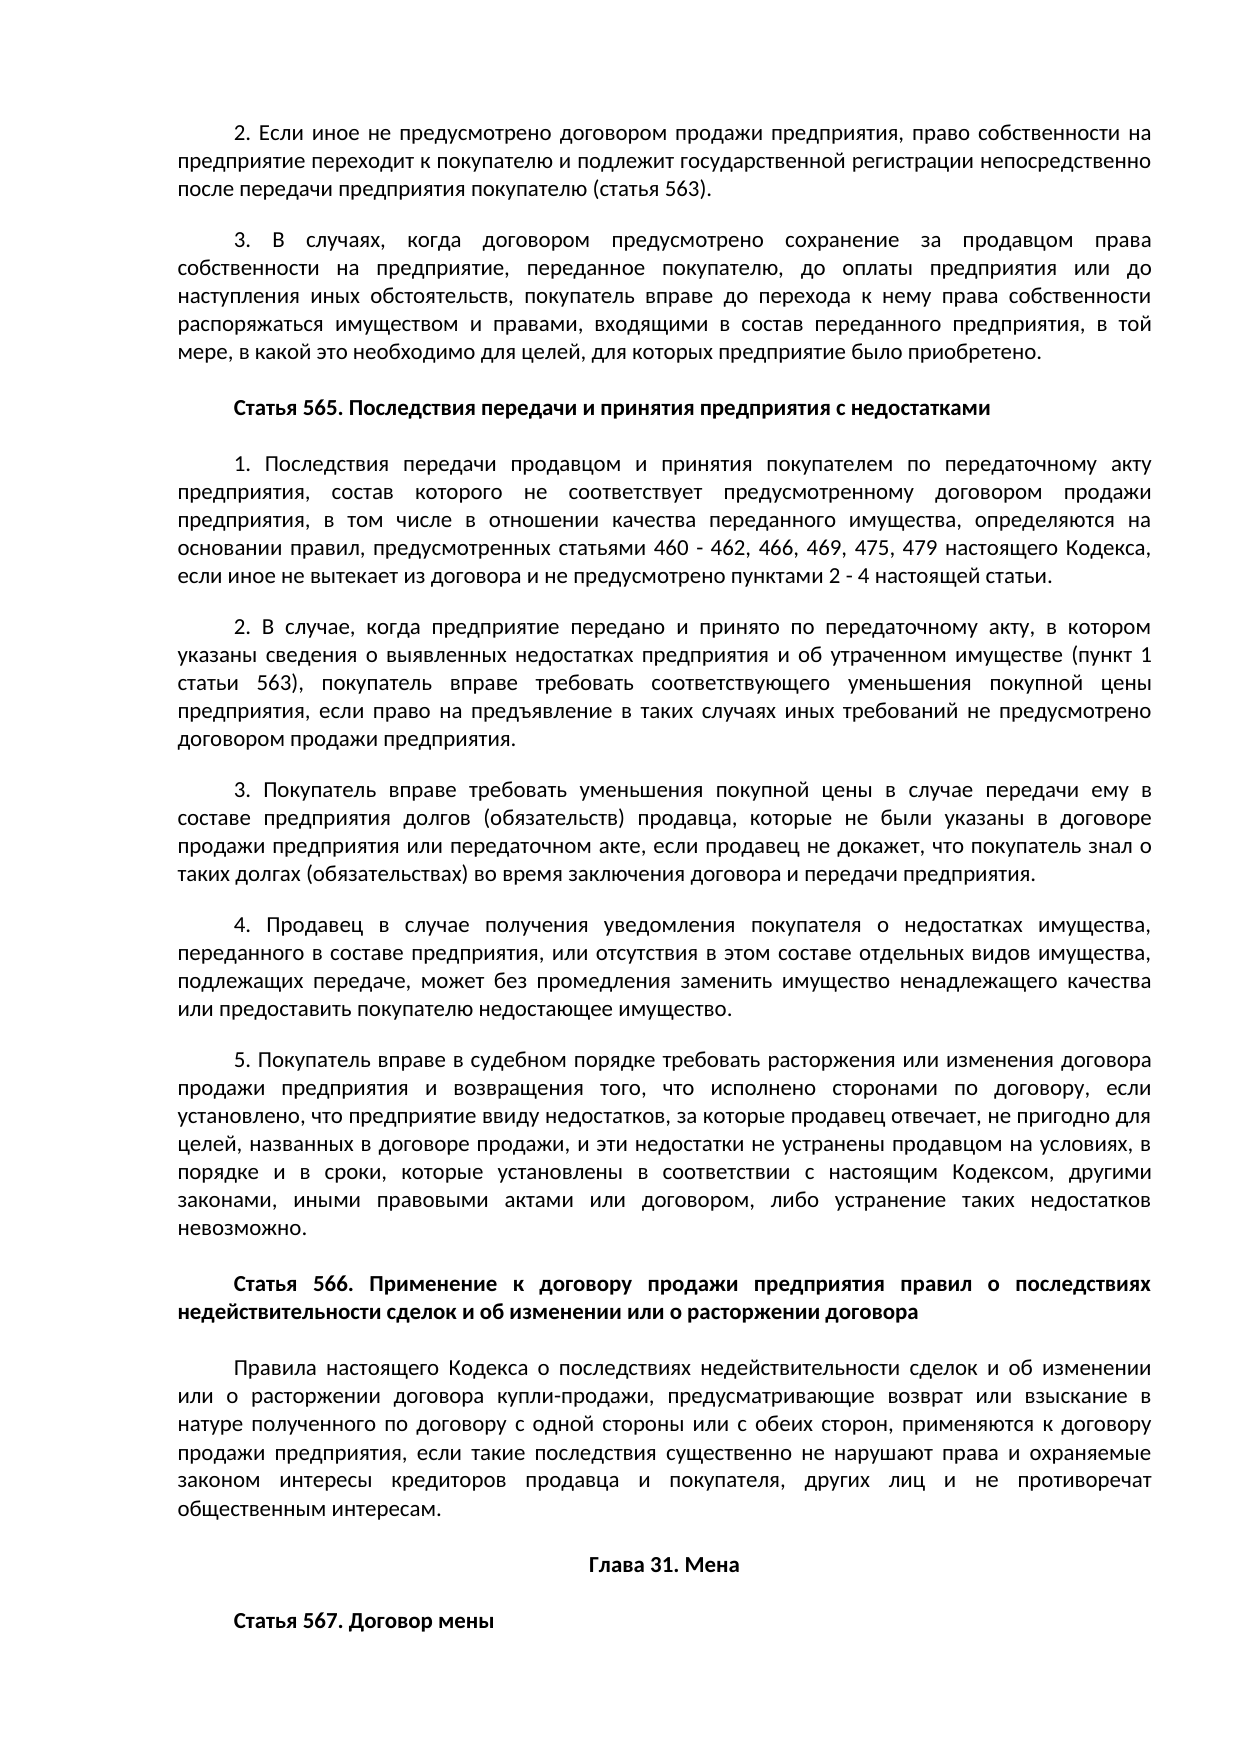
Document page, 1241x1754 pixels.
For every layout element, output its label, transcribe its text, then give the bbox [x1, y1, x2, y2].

text 5. Покупатель вправе в судебном порядке требовать расторжения или изменения договора продажи предприятия и возвращения того, что исполнено сторонами по договору, если установлено, что предприятие ввиду недостатков, за которые продавец отвечает, не пригодно для целей, названных в договоре продажи, и эти недостатки не устранены продавцом на условиях, в порядке и в сроки, которые установлены в соответствии с настоящим Кодексом, другими законами, иными правовыми актами или договором, либо устранение таких недостатков невозможно. [177, 1045, 1152, 1241]
text Правила настоящего Кодекса о последствиях недействительности сделок и об изменении или о расторжении договора купли-продажи, предусматривающие возврат или взыскание в натуре полученного по договору с одной стороны или с обеих сторон, применяются к договору продажи предприятия, если такие последствия существенно не нарушают права и охраняемые законом интересы кредиторов продавца и покупателя, других лиц и не противоречат общественным интересам. [177, 1353, 1152, 1522]
text 3. В случаях, когда договором предусмотрено сохранение за продавцом права собственности на предприятие, переданное покупателю, до оплаты предприятия или до наступления иных обстоятельств, покупатель вправе до перехода к нему права собственности распоряжаться имуществом и правами, входящими в состав переданного предприятия, в той мере, в какой это необходимо для целей, для которых предприятие было приобретено. [177, 225, 1152, 365]
text 2. В случае, когда предприятие передано и принято по передаточному акту, в котором указаны сведения о выявленных недостатках предприятия и об утраченном имуществе (пункт 1 статьи 563), покупатель вправе требовать соответствующего уменьшения покупной цены предприятия, если право на предъявление в таких случаях иных требований не предусмотрено договором продажи предприятия. [177, 612, 1152, 752]
text 2. Если иное не предусмотрено договором продажи предприятия, право собственности на предприятие переходит к покупателю и подлежит государственной регистрации непосредственно после передачи предприятия покупателю (статья 563). [177, 118, 1152, 202]
text 4. Продавец в случае получения уведомления покупателя о недостатках имущества, переданного в составе предприятия, или отсутствия в этом составе отдельных видов имущества, подлежащих передаче, может без промедления заменить имущество ненадлежащего качества или предоставить покупателю недостающее имущество. [177, 910, 1152, 1022]
title Статья 566. Применение к договору продажи предприятия правил о последствиях недействительности сделок и об изменении или о расторжении договора [177, 1269, 1152, 1326]
title Глава 31. Мена [177, 1550, 1152, 1578]
text 1. Последствия передачи продавцом и принятия покупателем по передаточному акту предприятия, состав которого не соответствует предусмотренному договором продажи предприятия, в том числе в отношении качества переданного имущества, определяются на основании правил, предусмотренных статьями 460 - 462, 466, 469, 475, 479 настоящего Кодекса, если иное не вытекает из договора и не предусмотрено пунктами 2 - 4 настоящей статьи. [177, 449, 1152, 589]
text 3. Покупатель вправе требовать уменьшения покупной цены в случае передачи ему в составе предприятия долгов (обязательств) продавца, которые не были указаны в договоре продажи предприятия или передаточном акте, если продавец не докажет, что покупатель знал о таких долгах (обязательствах) во время заключения договора и передачи предприятия. [177, 775, 1152, 887]
title Статья 565. Последствия передачи и принятия предприятия с недостатками [177, 393, 1152, 421]
title Статья 567. Договор мены [177, 1606, 1152, 1634]
